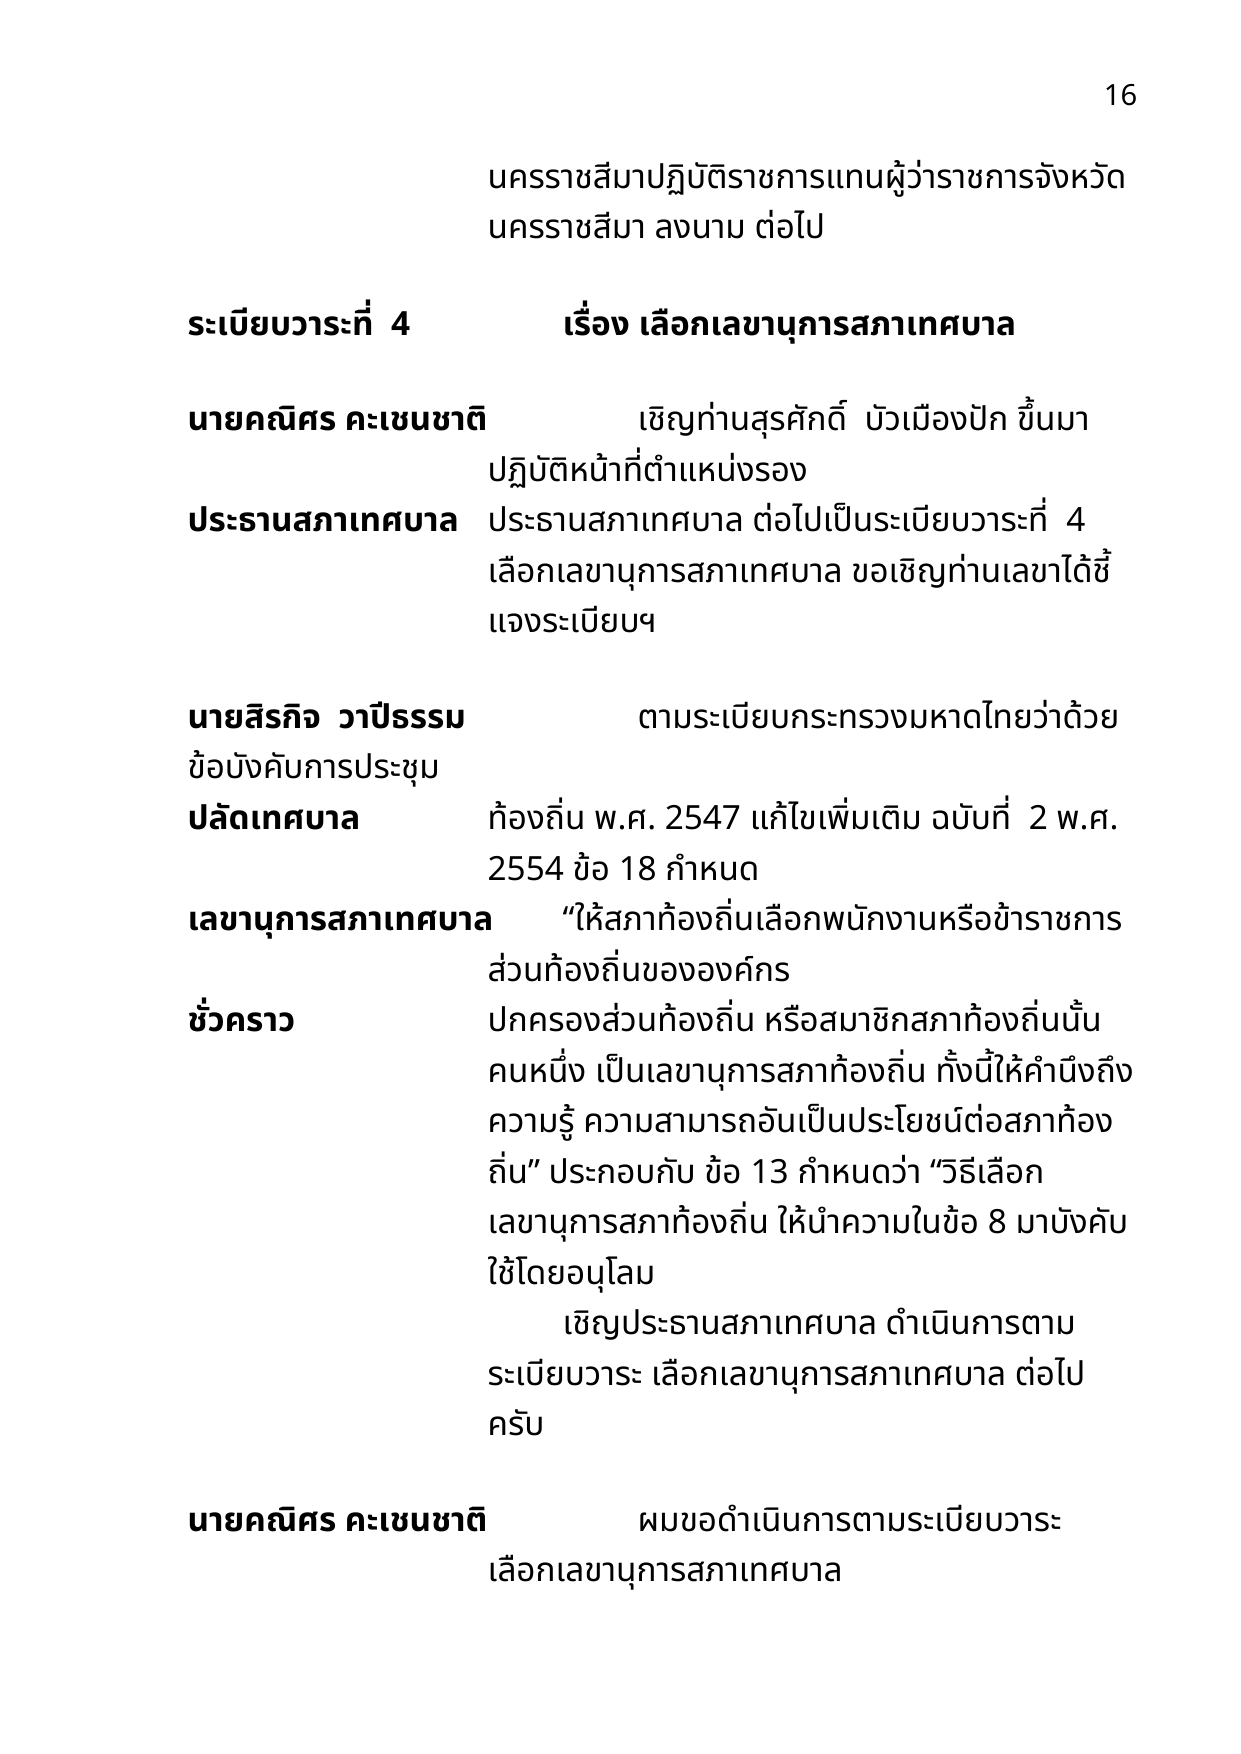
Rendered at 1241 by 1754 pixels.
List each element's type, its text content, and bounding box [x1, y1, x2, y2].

text นายสิรกิจ วาปีธรรม ตามระเบียบกระทรวงมหาดไทยว่าด้วยข้อบังคับการประชุม [187, 693, 1137, 794]
text นายคณิศร คะเชนชาติ เชิญท่านสุรศักดิ์ บัวเมืองปัก ขึ้นมาปฏิบัติหน้าที่ตำแหน่งรอง [187, 395, 1137, 496]
text เชิญประธานสภาเทศบาล ดำเนินการตามระเบียบวาระ เลือกเลขานุการสภาเทศบาล ต่อไป ครับ [187, 1299, 1137, 1450]
text ปลัดเทศบาล ท้องถิ่น พ.ศ. 2547 แก้ไขเพิ่มเติม ฉบับที่ 2 พ.ศ. 2554 ข้อ 18 กำหนด [187, 794, 1137, 895]
text ระเบียบวาระที่ 4 เรื่อง เลือกเลขานุการสภาเทศบาล [187, 299, 1137, 350]
text ประธานสภาเทศบาล ประธานสภาเทศบาล ต่อไปเป็นระเบียบวาระที่ 4 เลือกเลขานุการสภาเทศบาล ขอเชิญท่านเลขาได้ชี้แจงระเบียบฯ [187, 496, 1137, 648]
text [187, 153, 1137, 254]
text นายคณิศร คะเชนชาติ ผมขอดำเนินการตามระเบียบวาระ เลือกเลขานุการสภาเทศบาล [187, 1496, 1137, 1597]
text ชั่วคราว ปกครองส่วนท้องถิ่น หรือสมาชิกสภาท้องถิ่นนั้น คนหนึ่ง เป็นเลขานุการสภาท้องถิ่น ทั้งนี้ให้คำนึงถึงความรู้ ความสามารถอันเป็นประโยชน์ต่อสภาท้องถิ่น” ประกอบกับ ข้อ 13 กำหนดว่า “วิธีเลือกเลขานุการสภาท้องถิ่น ให้นำความในข้อ 8 มาบังคับใช้โดยอนุโลม [187, 996, 1137, 1299]
text เลขานุการสภาเทศบาล “ให้สภาท้องถิ่นเลือกพนักงานหรือข้าราชการส่วนท้องถิ่นขององค์กร [187, 895, 1137, 996]
